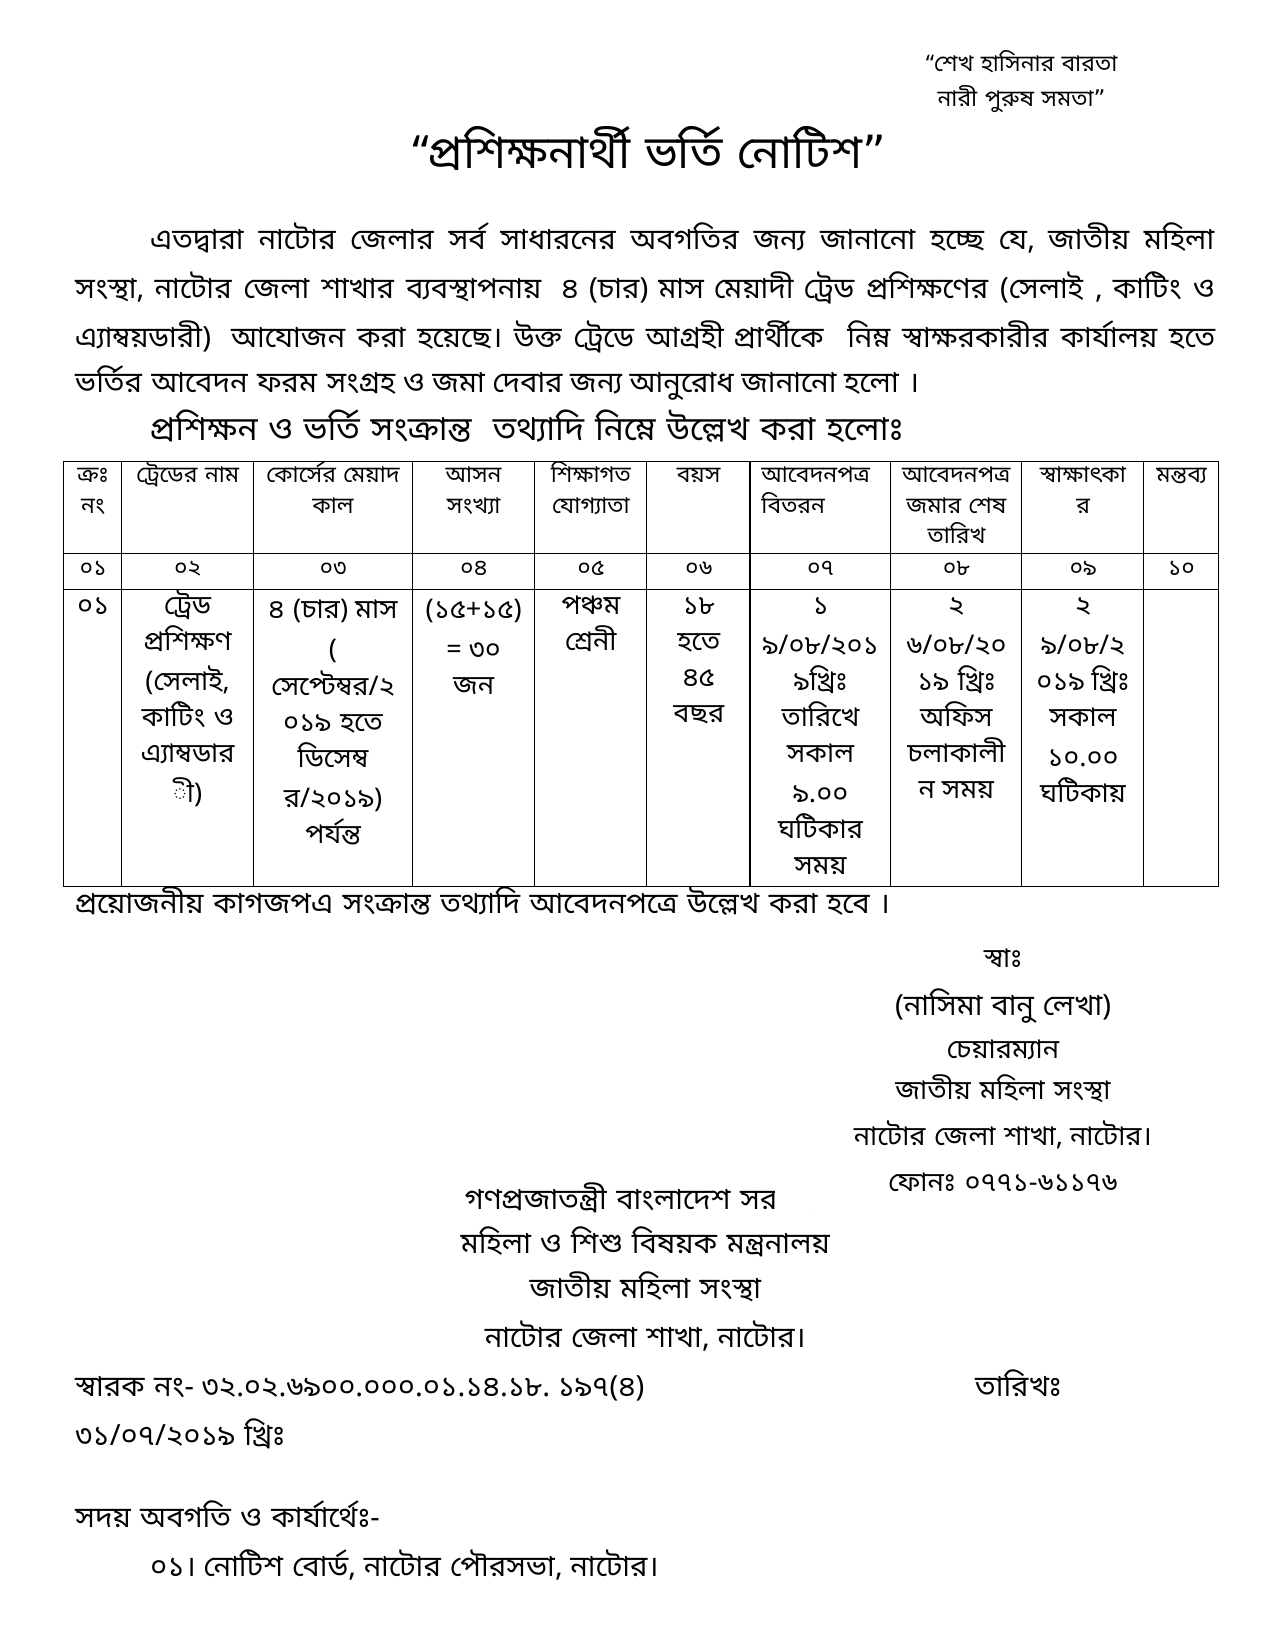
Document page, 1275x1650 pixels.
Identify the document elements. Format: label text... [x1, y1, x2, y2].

table_cell পঞ্চম শ্রেনী [535, 590, 646, 886]
table_cell ০৫ [535, 554, 646, 588]
table_header ক্রঃনং [64, 462, 121, 553]
table_header ট্রেডের নাম [122, 462, 253, 553]
table_header মন্তব্য [1144, 462, 1218, 553]
table_cell ০২ [122, 554, 253, 588]
table_cell ১০ [1144, 554, 1218, 588]
text জাতীয় মহিলা সংস্থা [75, 1271, 1215, 1310]
table_header স্বাক্ষাৎকার [1022, 462, 1143, 553]
text সদয় অবগতি ও কার্যার্থেঃ- [75, 1496, 1215, 1539]
table_cell ০৪ [413, 554, 534, 588]
text প্রয়োজনীয় কাগজপএ সংক্রান্ত তথ্যাদি আবেদনপত্রে উল্লেখ করা হবে । [75, 887, 1215, 926]
text মহিলা ও শিশু বিষয়ক মন্ত্রনালয় [75, 1227, 1215, 1266]
table_header শিক্ষাগত যোগ্যাতা [535, 462, 646, 553]
table_cell ১৮ হতে ৪৫ বছর [647, 590, 749, 886]
table_header আবেদনপত্র বিতরন [751, 462, 890, 553]
table_cell ২৯/০৮/২০১৯ খ্রিঃ সকাল ১০.০০ ঘটিকায় [1022, 590, 1143, 886]
text “প্রশিক্ষনার্থী ভর্তি নোটিশ” [75, 120, 1215, 188]
table_cell ০৩ [254, 554, 412, 588]
table_cell [1144, 590, 1218, 886]
table_header কোর্সের মেয়াদ কাল [254, 462, 412, 553]
text গণপ্রজাতন্ত্রী বাংলাদেশ সরকার [75, 1182, 1215, 1221]
text এতদ্বারা নাটোর জেলার সর্ব সাধারনের অবগতির জন্য জানানো হচ্ছে যে, জাতীয় মহিলা সংস্থা, নাটোর জেলা শাখার ব্যবস্থাপনায় ৪ (চার) মাস মেয়াদী ট্রেড প্রশিক্ষণের (সেলাই , কাটিং ও এ্যাম্বয়ডারী) আযোজন করা হয়েছে। উক্ত ট্রেডে আগ্রহী প্রার্থীকে নিম্ন স্বাক্ষরকারীর কার্যালয় হতে ভর্তির আবেদন ফরম সংগ্রহ ও জমা দেবার জন্য আনুরোধ জানানো হলো । [75, 218, 1215, 404]
table_cell ২৬/০৮/২০১৯ খ্রিঃ অফিস চলাকালীন সময় [891, 590, 1021, 886]
table_cell ০৬ [647, 554, 749, 588]
table_cell ০৭ [751, 554, 890, 588]
table_cell ১৯/০৮/২০১৯খ্রিঃ তারিখে সকাল ৯.০০ ঘটিকার সময় [751, 590, 890, 886]
table_cell ০১ [64, 554, 121, 588]
text নাটোর জেলা শাখা, নাটোর। [75, 1316, 1215, 1359]
table_header বয়স [647, 462, 749, 553]
table_cell (১৫+১৫) = ৩০ জন [413, 590, 534, 886]
table_cell ০৮ [891, 554, 1021, 588]
table_cell ০৯ [1022, 554, 1143, 588]
text স্বারক নং- ৩২.০২.৬৯০০.০০০.০১.১৪.১৮. ১৯৭(৪) তারিখঃ ৩১/০৭/২০১৯ খ্রিঃ [75, 1365, 1215, 1457]
table_cell ট্রেড প্রশিক্ষণ (সেলাই, কাটিং ও এ্যাম্বডারী) [122, 590, 253, 886]
text প্রশিক্ষন ও ভর্তি সংক্রান্ত তথ্যাদি নিম্নে উল্লেখ করা হলোঃ [75, 410, 1215, 454]
text ০১। নোটিশ বোর্ড, নাটোর পৌরসভা, নাটোর। [75, 1545, 1215, 1588]
table_cell ৪ (চার) মাস (সেপ্টেম্বর/২০১৯ হতে ডিসেম্বর/২০১৯) পর্যন্ত [254, 590, 412, 886]
table_header আবেদনপত্র জমার শেষ তারিখ [891, 462, 1021, 553]
table_cell ০১ [64, 590, 121, 886]
table_header আসন সংখ্যা [413, 462, 534, 553]
